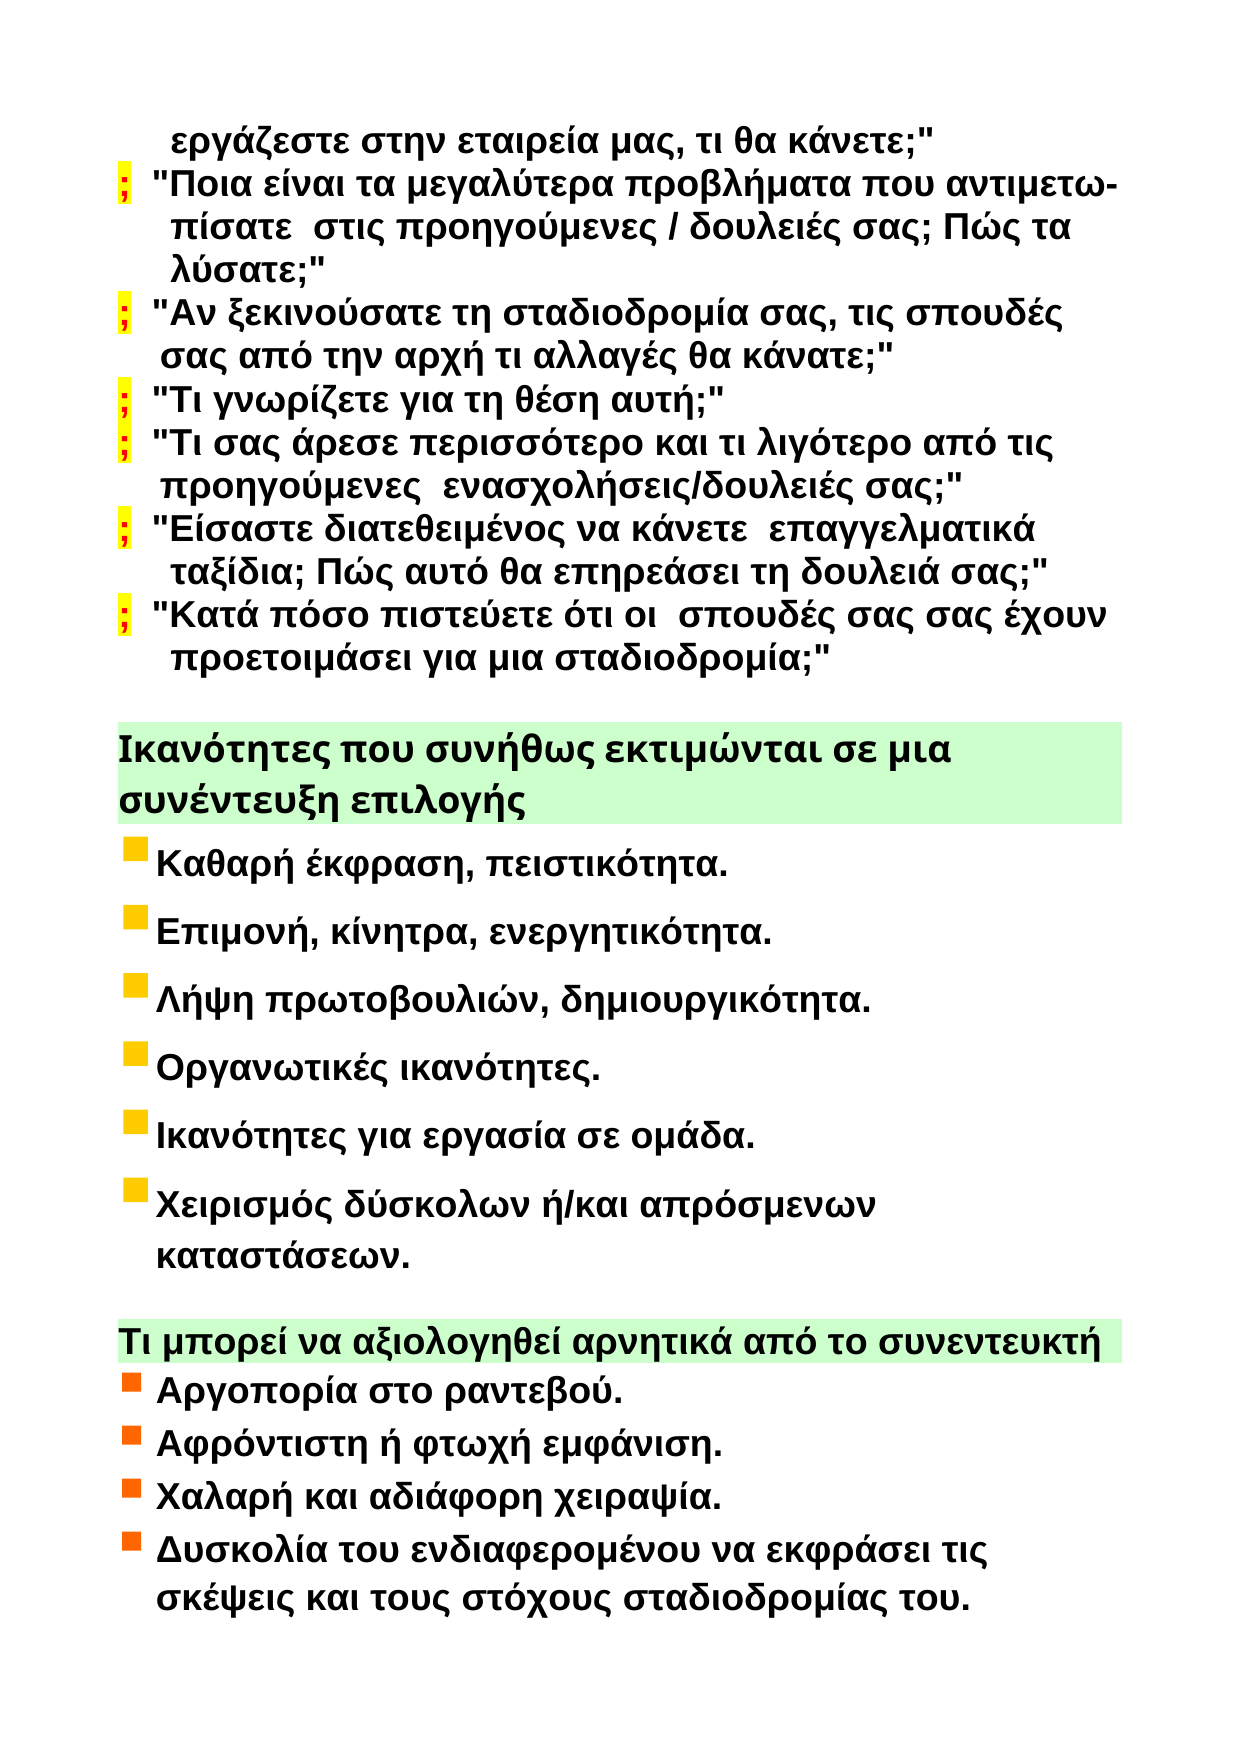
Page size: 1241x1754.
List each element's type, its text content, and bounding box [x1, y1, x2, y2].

text ; "Είσαστε διατεθειμένος να κάνετε επαγγελματικά [131, 506, 1122, 549]
text πίσατε στις προηγούμενες / δουλειές σας; Πώς τα [118, 204, 1122, 247]
text ; "Κατά πόσο πιστεύετε ότι οι σπουδές σας σας έχουν [118, 592, 1122, 636]
text ; "Ποια είναι τα μεγαλύτερα προβλήματα που αντιμετω- [131, 161, 1122, 204]
list Οργανωτικές ικανότητες. [118, 1029, 1122, 1097]
text προηγούμενες ενασχολήσεις/δουλειές σας;" [118, 463, 1122, 506]
text ; "Τι γνωρίζετε για τη θέση αυτή;" [131, 377, 1122, 420]
text Τι μπορεί να αξιολογηθεί αρνητικά από το συνεντευκτή [118, 1319, 1122, 1363]
list Επιμονή, κίνητρα, ενεργητικότητα. [118, 892, 1122, 960]
list Αργοπορία στο ραντεβού. [118, 1363, 1122, 1416]
text ; "Τι σας άρεσε περισσότερο και τι λιγότερο από τις [131, 420, 1122, 463]
text λύσατε;" [118, 247, 1122, 291]
list Χαλαρή και αδιάφορη χειραψία. [118, 1469, 1122, 1522]
list Αφρόντιστη ή φτωχή εμφάνιση. [118, 1416, 1122, 1469]
text ; "Αν ξεκινούσατε τη σταδιοδρομία σας, τις σπουδές [131, 291, 1122, 334]
text προετοιμάσει για μια σταδιοδρομία;" [118, 636, 1122, 679]
list Ικανότητες για εργασία σε ομάδα. [118, 1097, 1122, 1165]
list Λήψη πρωτοβουλιών, δημιουργικότητα. [118, 960, 1122, 1029]
text ταξίδια; Πώς αυτό θα επηρεάσει τη δουλειά σας;" [118, 549, 1122, 592]
text Ικανότητες που συνήθως εκτιμώνται σε μια συνέντευξη επιλογής [525, 722, 1122, 824]
text εργάζεστε στην εταιρεία μας, τι θα κάνετε;" [118, 118, 1122, 161]
list Δυσκολία του ενδιαφερομένου να εκφράσει τις σκέψεις και τους στόχους σταδιοδρομίας του. [118, 1522, 1122, 1618]
list Χειρισμός δύσκολων ή/και απρόσμενων καταστάσεων. [118, 1165, 1122, 1276]
list Καθαρή έκφραση, πειστικότητα. [118, 824, 1122, 892]
text σας από την αρχή τι αλλαγές θα κάνατε;" [118, 334, 1122, 377]
